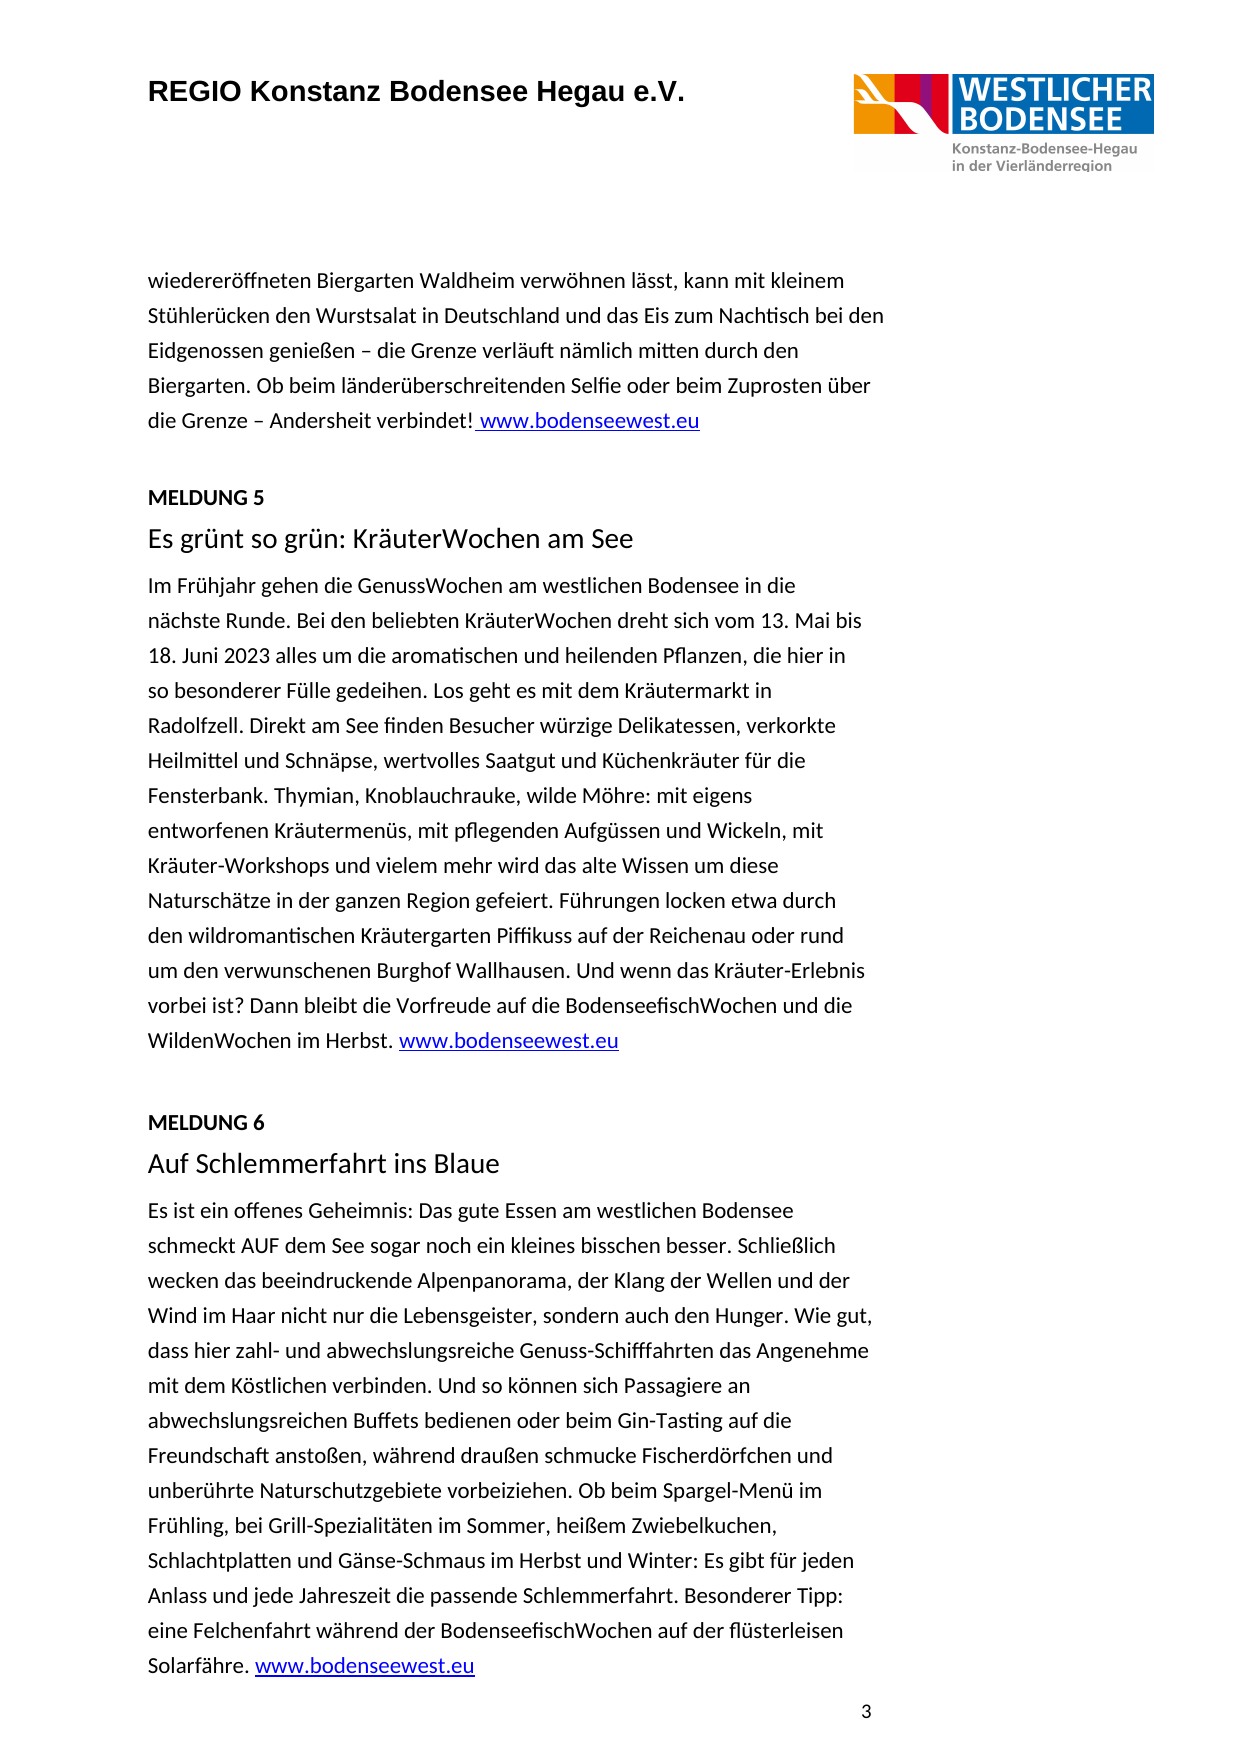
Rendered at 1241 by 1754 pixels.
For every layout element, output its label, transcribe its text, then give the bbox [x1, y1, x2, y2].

picture [853, 74, 1154, 172]
text Im Frühjahr gehen die GenussWochen am westlichen Bodensee in die nächste Runde. Bei den beliebten KräuterWochen dreht sich vom 13. Mai bis 18. Juni 2023 alles um die aromatischen und heilenden Pflanzen, die hier in so besonderer Fülle gedeihen. Los geht es mit dem Kräutermarkt in Radolfzell. Direkt am See finden Besucher würzige Delikatessen, verkorkte Heilmittel und Schnäpse, wertvolles Saatgut und Küchenkräuter für die Fensterbank. Thymian, Knoblauchrauke, wilde Möhre: mit eigens entworfenen Kräutermenüs, mit pflegenden Aufgüssen und Wickeln, mit Kräuter-Workshops und vielem mehr wird das alte Wissen um diese Naturschätze in der ganzen Region gefeiert. Führungen locken etwa durch den wildromantischen Kräutergarten Piffikuss auf der Reichenau oder rund um den verwunschenen Burghof Wallhausen. Und wenn das Kräuter-Erlebnis vorbei ist? Dann bleibt die Vorfreude auf die BodenseefischWochen und die WildenWochen im Herbst. www.bodenseewest.eu [148, 571, 871, 1054]
text MELDUNG 6 Auf Schlemmerfahrt ins Blaue [148, 1108, 871, 1181]
text Es ist ein offenes Geheimnis: Das gute Essen am westlichen Bodensee schmeckt AUF dem See sogar noch ein kleines bisschen besser. Schließlich wecken das beeindruckende Alpenpanorama, der Klang der Wellen und der Wind im Haar nicht nur die Lebensgeister, sondern auch den Hunger. Wie gut, dass hier zahl- und abwechslungsreiche Genuss-Schifffahrten das Angenehme mit dem Köstlichen verbinden. Und so können sich Passagiere an abwechslungsreichen Buffets bedienen oder beim Gin-Tasting auf die Freundschaft anstoßen, während draußen schmucke Fischerdörfchen und unberührte Naturschutzgebiete vorbeiziehen. Ob beim Spargel-Menü im Frühling, bei Grill-Spezialitäten im Sommer, heißem Zwiebelkuchen, Schlachtplatten und Gänse-Schmaus im Herbst und Winter: Es gibt für jeden Anlass und jede Jahreszeit die passende Schlemmerfahrt. Besonderer Tipp: eine Felchenfahrt während der BodenseefischWochen auf der flüsterleisen Solarfähre. www.bodenseewest.eu [148, 1196, 886, 1679]
text MELDUNG 5 Es grünt so grün: KräuterWochen am See [148, 483, 871, 556]
